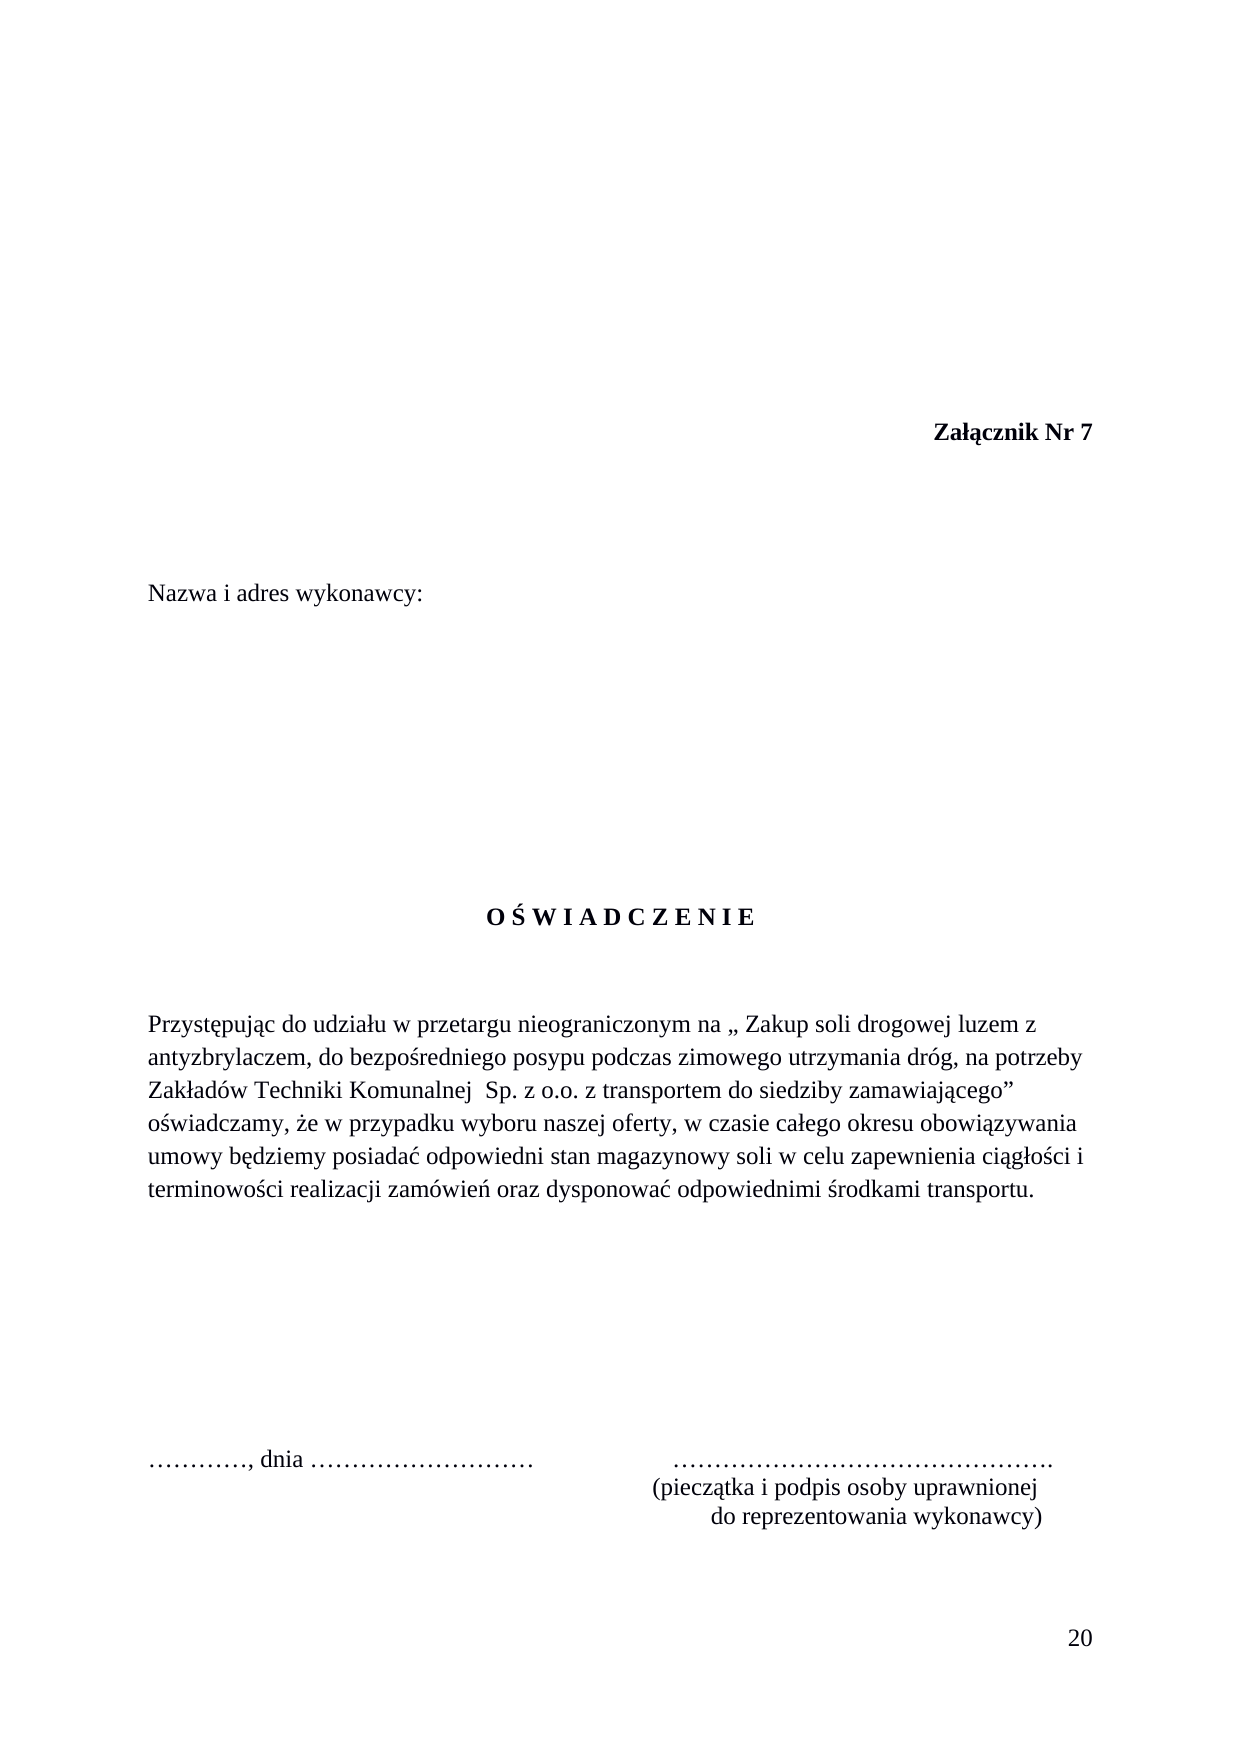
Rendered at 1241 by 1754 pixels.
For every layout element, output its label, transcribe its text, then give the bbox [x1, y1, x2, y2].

text …………, dnia ……………………… ………………………………………. [148, 1444, 1093, 1472]
text O Ś W I A D C Z E N I E [148, 902, 1093, 930]
text do reprezentowania wykonawcy) [148, 1501, 1093, 1530]
text Załącznik Nr 7 [148, 417, 1093, 446]
text (pieczątka i podpis osoby uprawnionej [148, 1472, 1093, 1501]
text Nazwa i adres wykonawcy: [148, 578, 1093, 607]
text Przystępując do udziału w przetargu nieograniczonym na „ Zakup soli drogowej luzem z antyzbrylaczem, do bezpośredniego posypu podczas zimowego utrzymania dróg, na potrzeby Zakładów Techniki Komunalnej Sp. z o.o. z transportem do siedziby zamawiającego” oświadczamy, że w przypadku wyboru naszej oferty, w czasie całego okresu obowiązywania umowy będziemy posiadać odpowiedni stan magazynowy soli w celu zapewnienia ciągłości i terminowości realizacji zamówień oraz dysponować odpowiednimi środkami transportu. [148, 1009, 1093, 1203]
